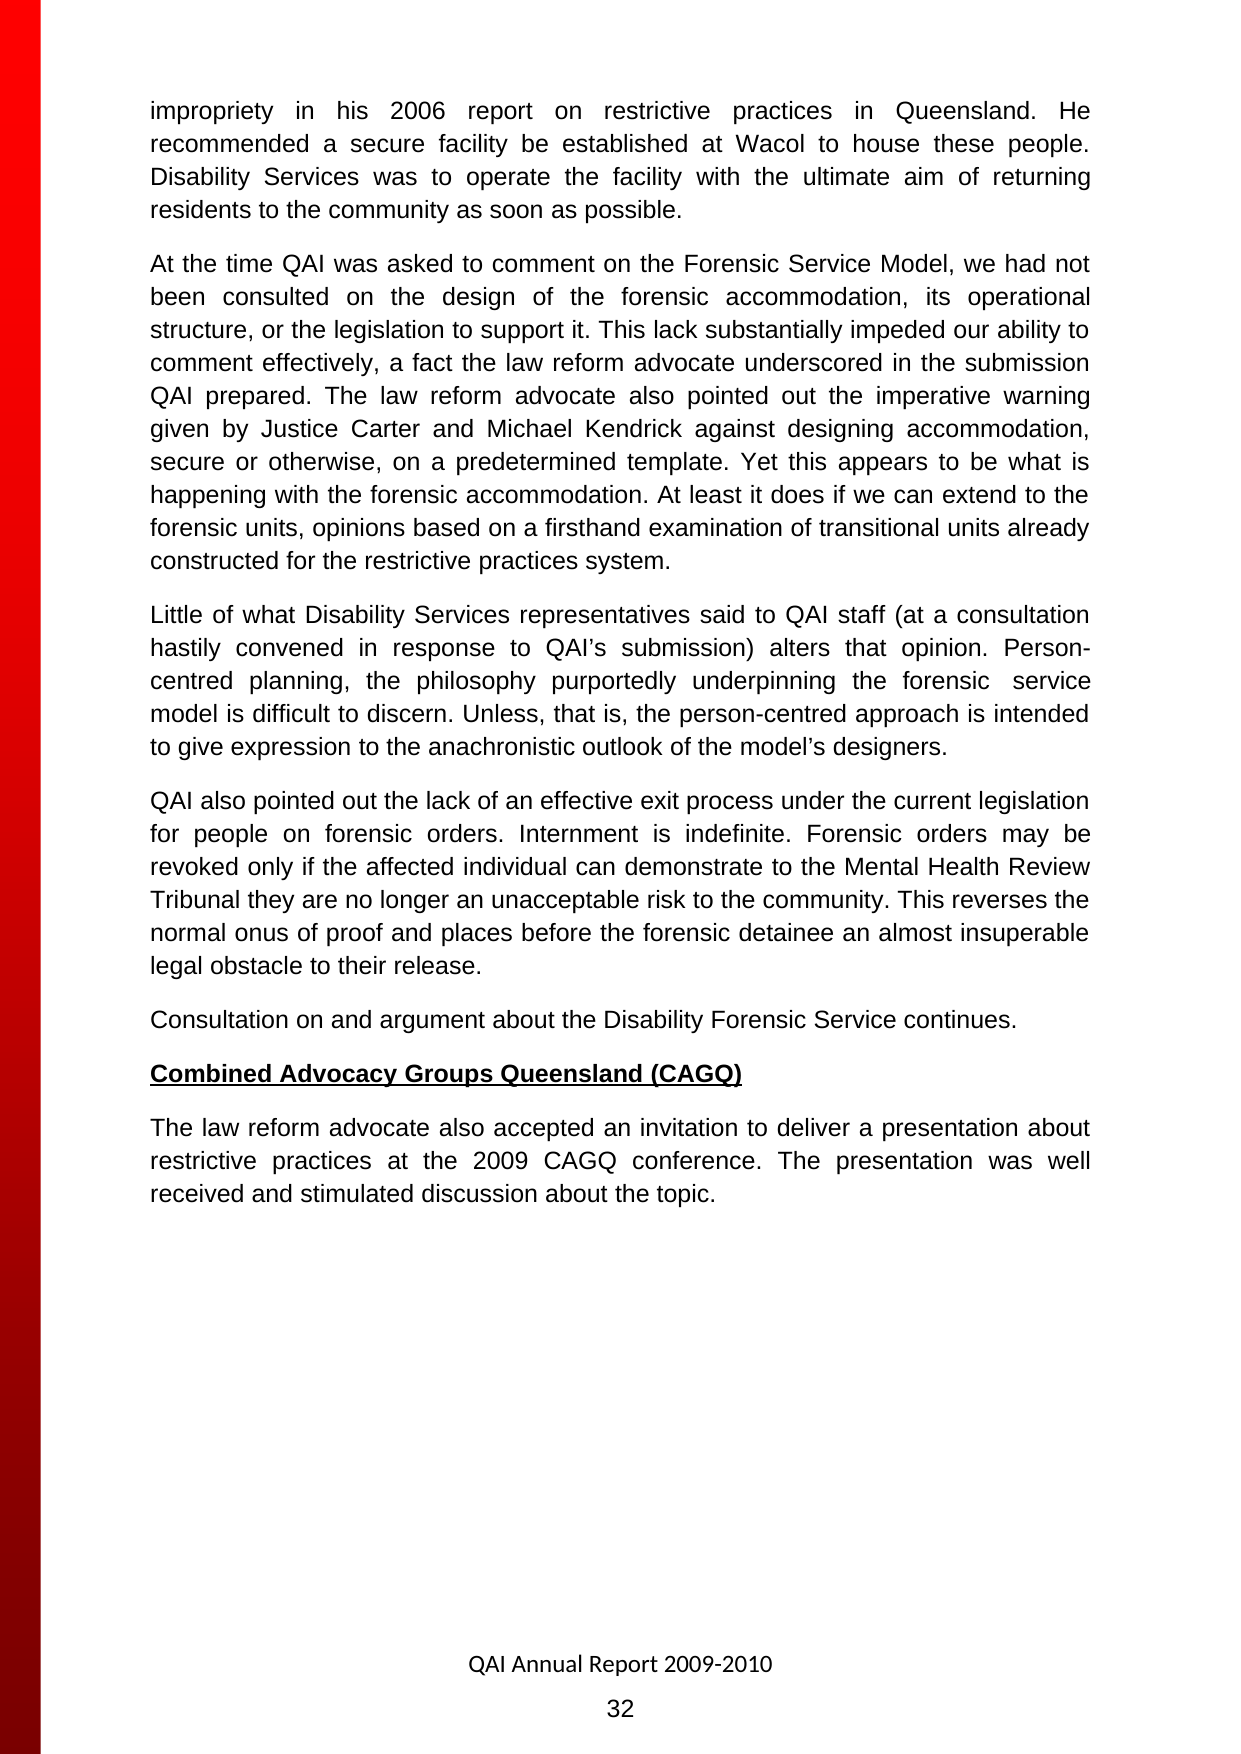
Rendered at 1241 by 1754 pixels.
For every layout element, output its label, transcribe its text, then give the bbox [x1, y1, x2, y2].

picture [0, 0, 41, 1754]
text Little of what Disability Services representatives said to QAI staff (at a consultation hastily convened in response to QAI’s submission) alters that opinion. Person- centred planning, the philosophy purportedly underpinning the forensic service model is difficult to discern. Unless, that is, the person-centred approach is intended to give expression to the anachronistic outlook of the model’s designers. [150, 600, 1091, 761]
text The law reform advocate also accepted an invitation to deliver a presentation about restrictive practices at the 2009 CAGQ conference. The presentation was well received and stimulated discussion about the topic. [150, 1113, 1091, 1207]
text Consultation on and argument about the Disability Forensic Service continues. [150, 1005, 1196, 1033]
text impropriety in his 2006 report on restrictive practices in Queensland. He recommended a secure facility be established at Wacol to house these people. Disability Services was to operate the facility with the ultimate aim of returning residents to the community as soon as possible. [150, 96, 1091, 224]
subtitle Combined Advocacy Groups Queensland (CAGQ) [150, 1059, 1196, 1088]
text QAI also pointed out the lack of an effective exit process under the current legislation for people on forensic orders. Internment is indefinite. Forensic orders may be revoked only if the affected individual can demonstrate to the Mental Health Review Tribunal they are no longer an unacceptable risk to the community. This reverses the normal onus of proof and places before the forensic detainee an almost insuperable legal obstacle to their release. [150, 786, 1091, 980]
text At the time QAI was asked to comment on the Forensic Service Model, we had not been consulted on the design of the forensic accommodation, its operational structure, or the legislation to support it. This lack substantially impeded our ability to comment effectively, a fact the law reform advocate underscored in the submission QAI prepared. The law reform advocate also pointed out the imperative warning given by Justice Carter and Michael Kendrick against designing accommodation, secure or otherwise, on a predetermined template. Yet this appears to be what is happening with the forensic accommodation. At least it does if we can extend to the forensic units, opinions based on a firsthand examination of transitional units already constructed for the restrictive practices system. [150, 249, 1091, 575]
